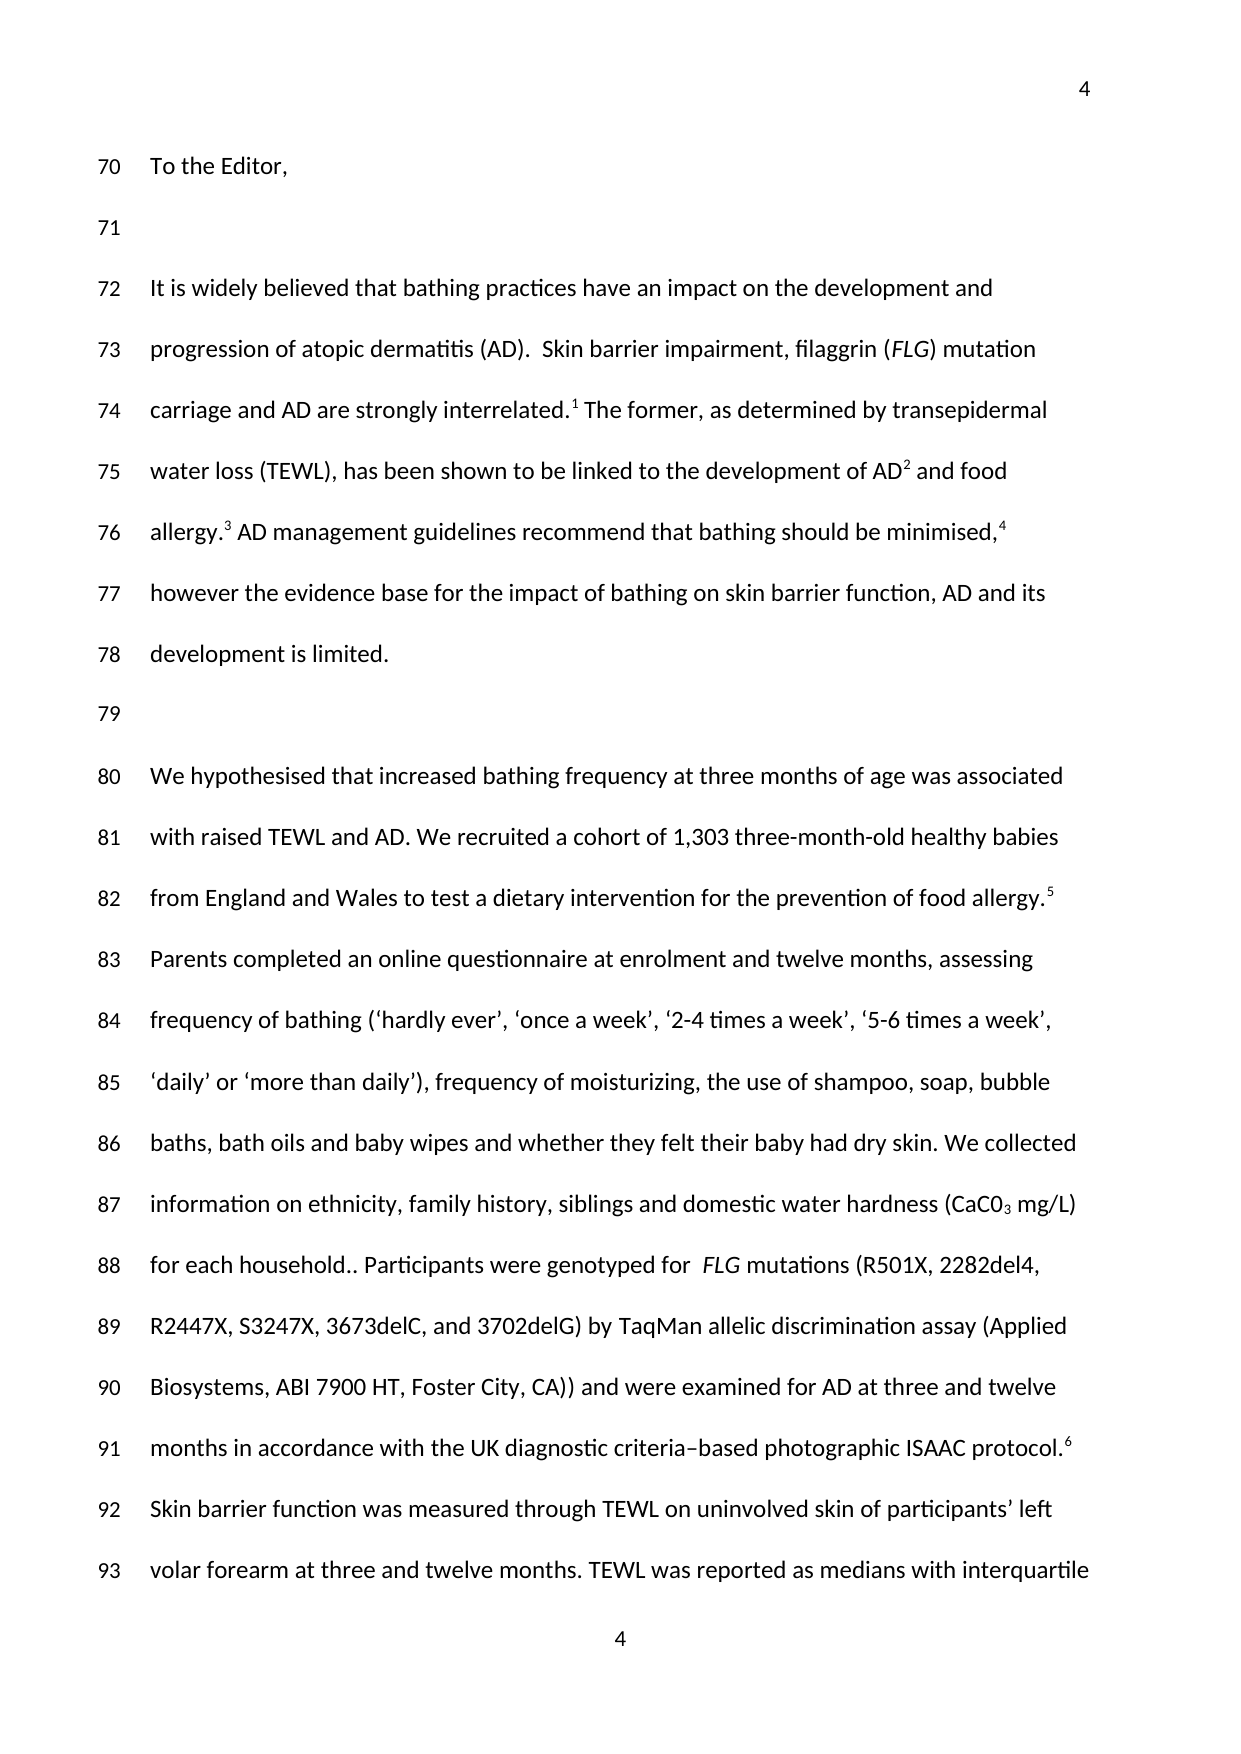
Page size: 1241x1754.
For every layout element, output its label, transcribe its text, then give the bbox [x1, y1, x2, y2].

text It is widely believed that bathing practices have an impact on the development and progression of atopic dermatitis (AD). Skin barrier impairment, filaggrin (FLG) mutation carriage and AD are strongly interrelated.1 The former, as determined by transepidermal water loss (TEWL), has been shown to be linked to the development of AD2 and food allergy.3 AD management guidelines recommend that bathing should be minimised,4 however the evidence base for the impact of bathing on skin barrier function, AD and its development is limited. [150, 272, 1090, 669]
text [150, 760, 1090, 1584]
text To the Editor, [150, 150, 1090, 181]
